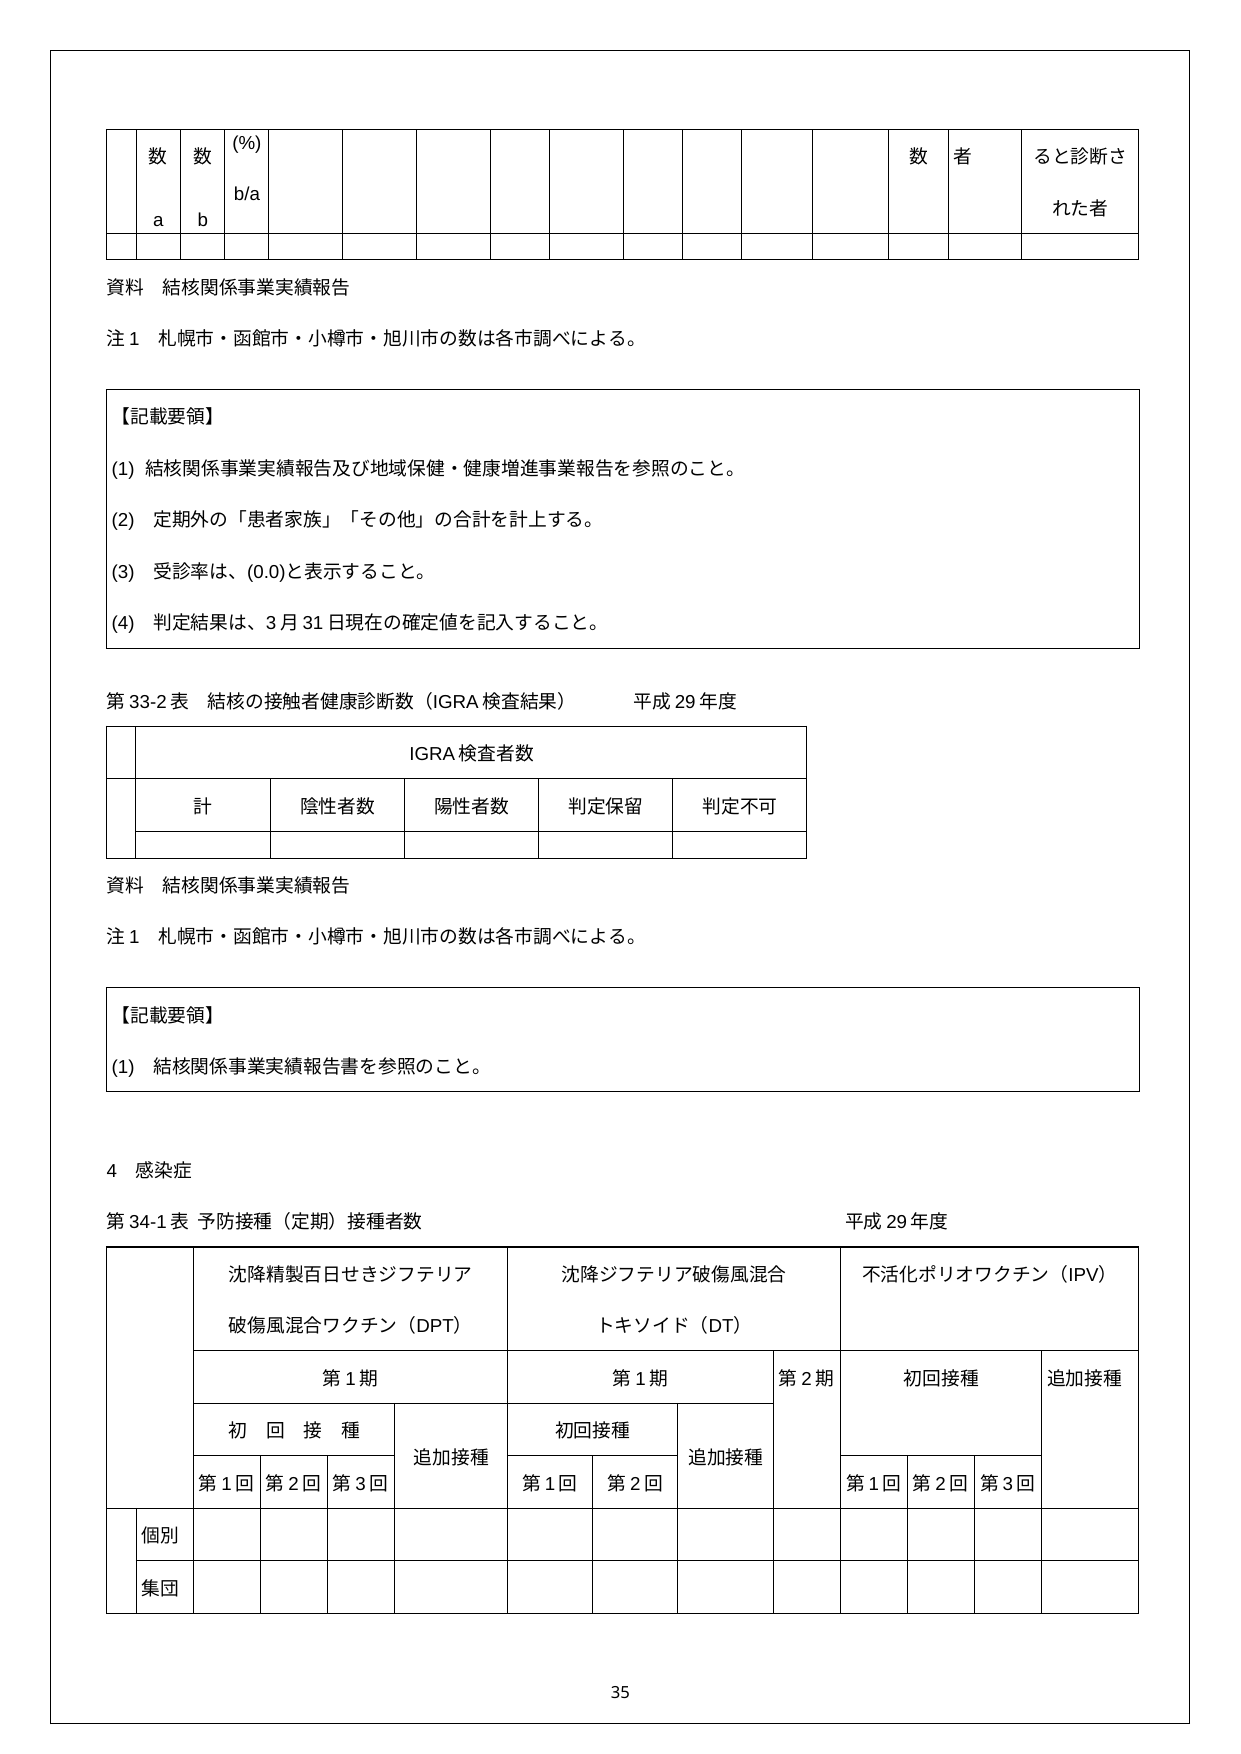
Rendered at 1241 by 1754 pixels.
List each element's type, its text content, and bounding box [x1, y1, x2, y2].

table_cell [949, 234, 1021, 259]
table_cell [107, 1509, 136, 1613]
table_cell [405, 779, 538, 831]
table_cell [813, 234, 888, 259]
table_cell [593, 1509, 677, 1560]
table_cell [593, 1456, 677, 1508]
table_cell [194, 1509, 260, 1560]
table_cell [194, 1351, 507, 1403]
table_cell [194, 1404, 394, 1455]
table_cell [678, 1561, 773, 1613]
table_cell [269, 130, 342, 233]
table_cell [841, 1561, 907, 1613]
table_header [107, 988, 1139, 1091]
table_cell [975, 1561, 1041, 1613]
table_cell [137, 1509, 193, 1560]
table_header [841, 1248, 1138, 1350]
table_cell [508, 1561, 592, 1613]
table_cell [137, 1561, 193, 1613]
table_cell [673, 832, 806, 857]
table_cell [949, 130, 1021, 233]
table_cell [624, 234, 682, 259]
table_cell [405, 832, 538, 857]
text 注1 札幌市・函館市・小樽市・旭川市の数は各市調べによる。 [106, 910, 1134, 961]
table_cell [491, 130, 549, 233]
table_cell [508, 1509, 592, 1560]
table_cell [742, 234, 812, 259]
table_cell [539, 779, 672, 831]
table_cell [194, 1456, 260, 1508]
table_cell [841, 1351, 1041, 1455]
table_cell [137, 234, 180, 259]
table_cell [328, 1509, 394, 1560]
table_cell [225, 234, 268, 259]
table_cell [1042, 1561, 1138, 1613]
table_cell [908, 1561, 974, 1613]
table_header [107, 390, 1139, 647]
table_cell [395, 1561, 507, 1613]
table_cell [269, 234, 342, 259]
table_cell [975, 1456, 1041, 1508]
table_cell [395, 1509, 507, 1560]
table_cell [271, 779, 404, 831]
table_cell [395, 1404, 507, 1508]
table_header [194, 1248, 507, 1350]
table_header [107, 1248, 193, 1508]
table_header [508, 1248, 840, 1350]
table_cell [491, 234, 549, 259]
text 資料 結核関係事業実績報告 [106, 260, 1134, 312]
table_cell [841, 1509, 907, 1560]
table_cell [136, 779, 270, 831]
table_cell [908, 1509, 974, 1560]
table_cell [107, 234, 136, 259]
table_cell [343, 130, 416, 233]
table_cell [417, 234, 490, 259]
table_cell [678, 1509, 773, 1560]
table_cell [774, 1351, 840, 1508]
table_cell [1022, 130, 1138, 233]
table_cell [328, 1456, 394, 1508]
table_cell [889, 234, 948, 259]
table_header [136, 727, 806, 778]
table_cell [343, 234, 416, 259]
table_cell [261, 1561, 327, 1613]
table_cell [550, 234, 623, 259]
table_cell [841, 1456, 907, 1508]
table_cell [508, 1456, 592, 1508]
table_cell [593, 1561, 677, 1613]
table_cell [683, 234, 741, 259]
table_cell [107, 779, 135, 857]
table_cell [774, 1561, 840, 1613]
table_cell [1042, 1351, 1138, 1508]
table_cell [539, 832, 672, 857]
text 資料 結核関係事業実績報告 [106, 858, 1134, 910]
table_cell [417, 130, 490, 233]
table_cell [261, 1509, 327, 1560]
text 4 感染症 [106, 1143, 1134, 1195]
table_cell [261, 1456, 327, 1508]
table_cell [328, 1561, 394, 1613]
text 注1 札幌市・函館市・小樽市・旭川市の数は各市調べによる。 [106, 312, 1134, 363]
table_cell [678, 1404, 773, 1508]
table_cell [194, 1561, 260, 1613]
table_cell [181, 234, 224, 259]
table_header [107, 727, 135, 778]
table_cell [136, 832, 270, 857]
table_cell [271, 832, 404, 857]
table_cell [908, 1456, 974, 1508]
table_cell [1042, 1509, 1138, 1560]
text 第34-1表 予防接種（定期）接種者数 平成29年度 [106, 1195, 1134, 1246]
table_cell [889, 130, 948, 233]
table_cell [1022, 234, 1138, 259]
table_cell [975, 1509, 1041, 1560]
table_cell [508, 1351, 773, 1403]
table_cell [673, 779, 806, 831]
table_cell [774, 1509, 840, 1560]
text 第33-2表 結核の接触者健康診断数（IGRA検査結果） 平成29年度 [106, 674, 1134, 726]
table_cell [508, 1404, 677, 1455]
